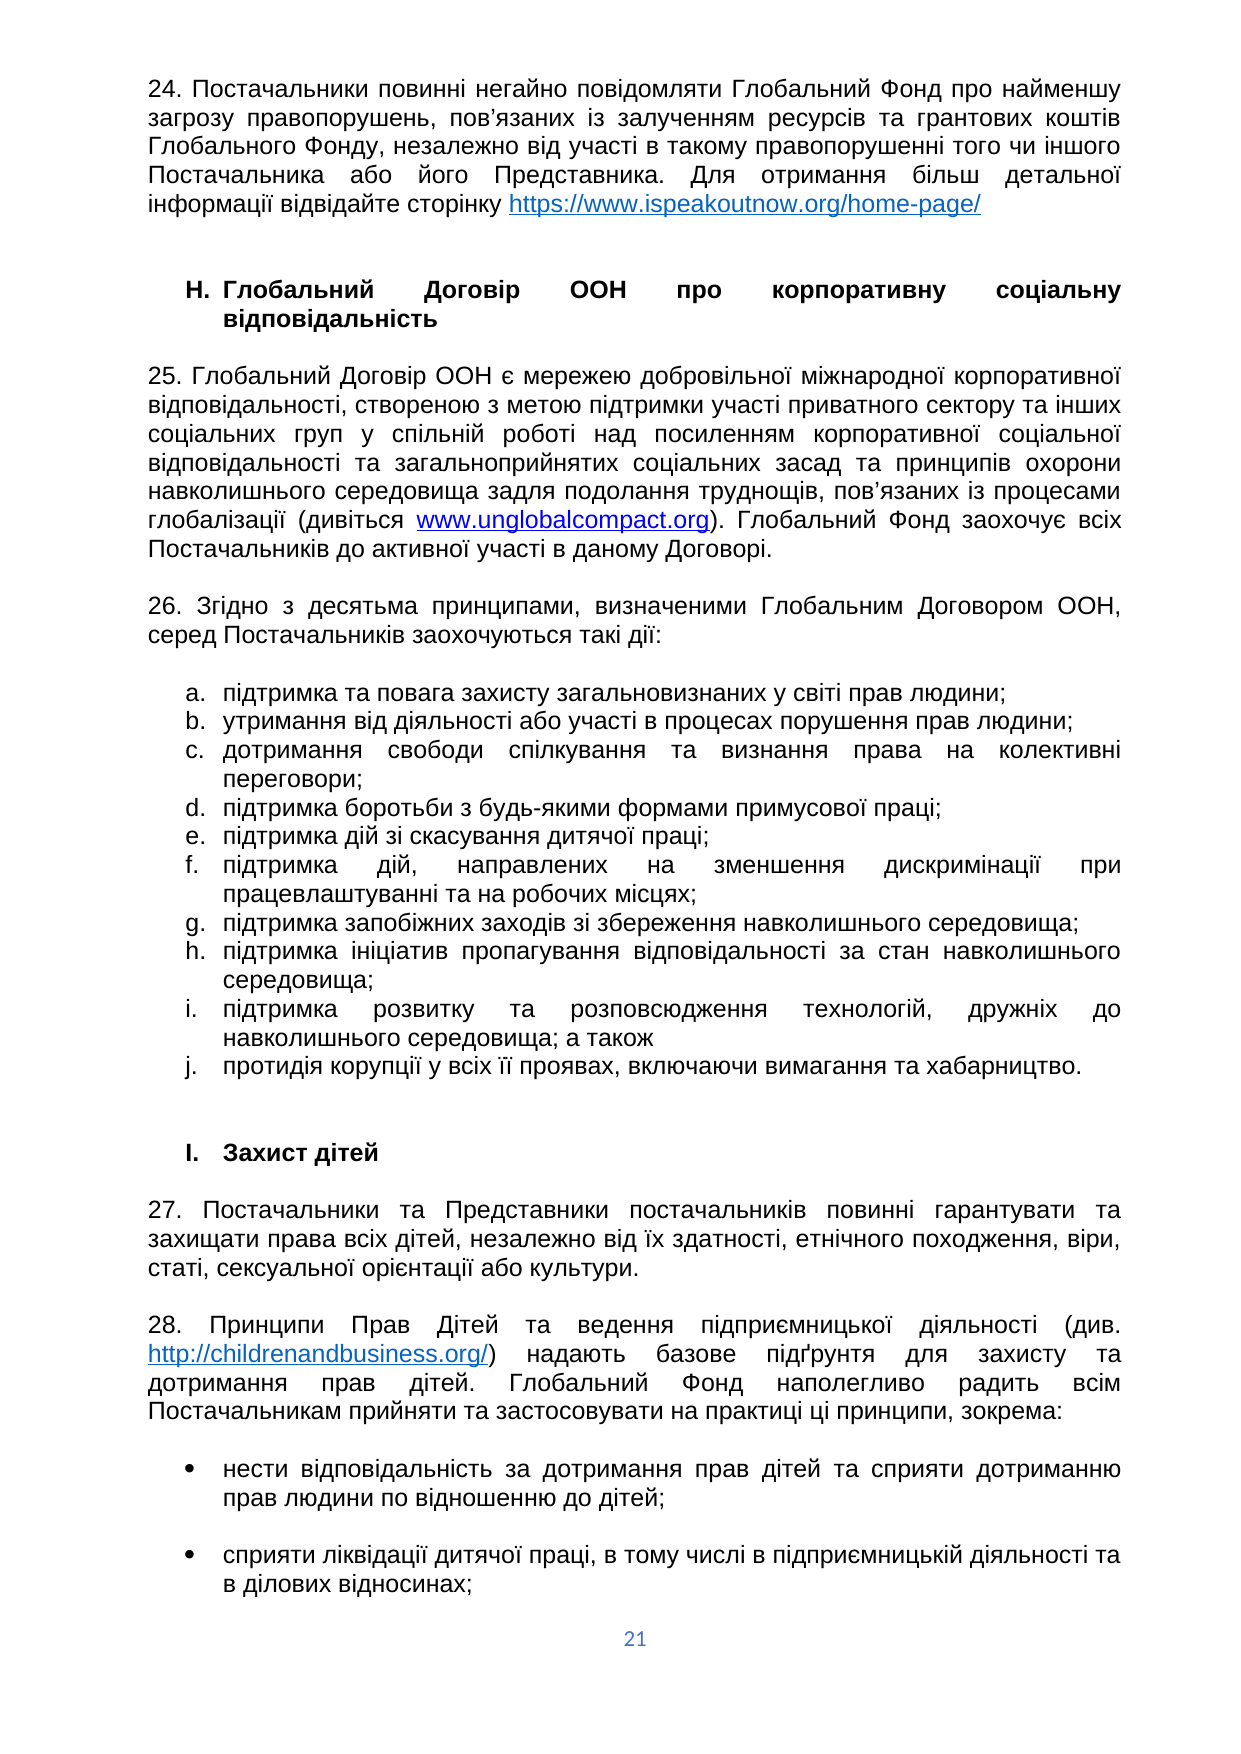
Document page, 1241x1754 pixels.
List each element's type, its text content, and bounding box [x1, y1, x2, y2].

text 28. Принципи Прав Дітей та ведення підприємницької діяльності (див. http://childrenandbusiness.org/) надають базове підґрунтя для захисту та дотримання прав дітей. Глобальний Фонд наполегливо радить всім Постачальникам прийняти та застосовувати на практиці ці принципи, зокрема: [148, 1310, 1122, 1425]
list утримання від діяльності або участі в процесах порушення прав людини; [185, 706, 1122, 735]
text 26. Згідно з десятьма принципами, визначеними Глобальним Договором ООН, серед Постачальників заохочуються такі дії: [148, 591, 1122, 649]
list нести відповідальність за дотримання прав дітей та сприяти дотриманню прав людини по відношенню до дітей; [185, 1454, 1122, 1511]
list підтримка дій зі скасування дитячої праці; [185, 821, 1122, 850]
list Глобальний Договір ООН про корпоративну соціальну відповідальність [185, 275, 1122, 333]
list Захист дітей [185, 1138, 1122, 1166]
list підтримка розвитку та розповсюдження технологій, дружніх до навколишнього середовища; а також [185, 994, 1122, 1051]
text 27. Постачальники та Представники постачальників повинні гарантувати та захищати права всіх дітей, незалежно від їх здатності, етнічного походження, віри, статі, сексуальної орієнтації або культури. [148, 1195, 1122, 1281]
list підтримка та повага захисту загальновизнаних у світі прав людини; [185, 678, 1122, 706]
list підтримка ініціатив пропагування відповідальності за стан навколишнього середовища; [185, 936, 1122, 994]
text 25. Глобальний Договір ООН є мережею добровільної міжнародної корпоративної відповідальності, створеною з метою підтримки участі приватного сектору та інших соціальних груп у спільній роботі над посиленням корпоративної соціальної відповідальності та загальноприйнятих соціальних засад та принципів охорони навколишнього середовища задля подолання труднощів, пов’язаних із процесами глобалізації (дивіться www.unglobalcompact.org). Глобальний Фонд заохочує всіх Постачальників до активної участі в даному Договорі. [148, 361, 1122, 563]
list дотримання свободи спілкування та визнання права на колективні переговори; [185, 735, 1122, 793]
list підтримка запобіжних заходів зі збереження навколишнього середовища; [185, 908, 1122, 936]
list протидія корупції у всіх її проявах, включаючи вимагання та хабарництво. [185, 1051, 1122, 1080]
list підтримка боротьби з будь-якими формами примусової праці; [185, 793, 1122, 821]
list сприяти ліквідації дитячої праці, в тому числі в підприємницькій діяльності та в ділових відносинах; [185, 1540, 1122, 1598]
list підтримка дій, направлених на зменшення дискримінації при працевлаштуванні та на робочих місцях; [185, 850, 1122, 908]
text 24. Постачальники повинні негайно повідомляти Глобальний Фонд про найменшу загрозу правопорушень, пов’язаних із залученням ресурсів та грантових коштів Глобального Фонду, незалежно від участі в такому правопорушенні того чи іншого Постачальника або його Представника. Для отримання більш детальної інформації відвідайте сторінку https://www.ispeakoutnow.org/home-page/ [148, 74, 1122, 218]
